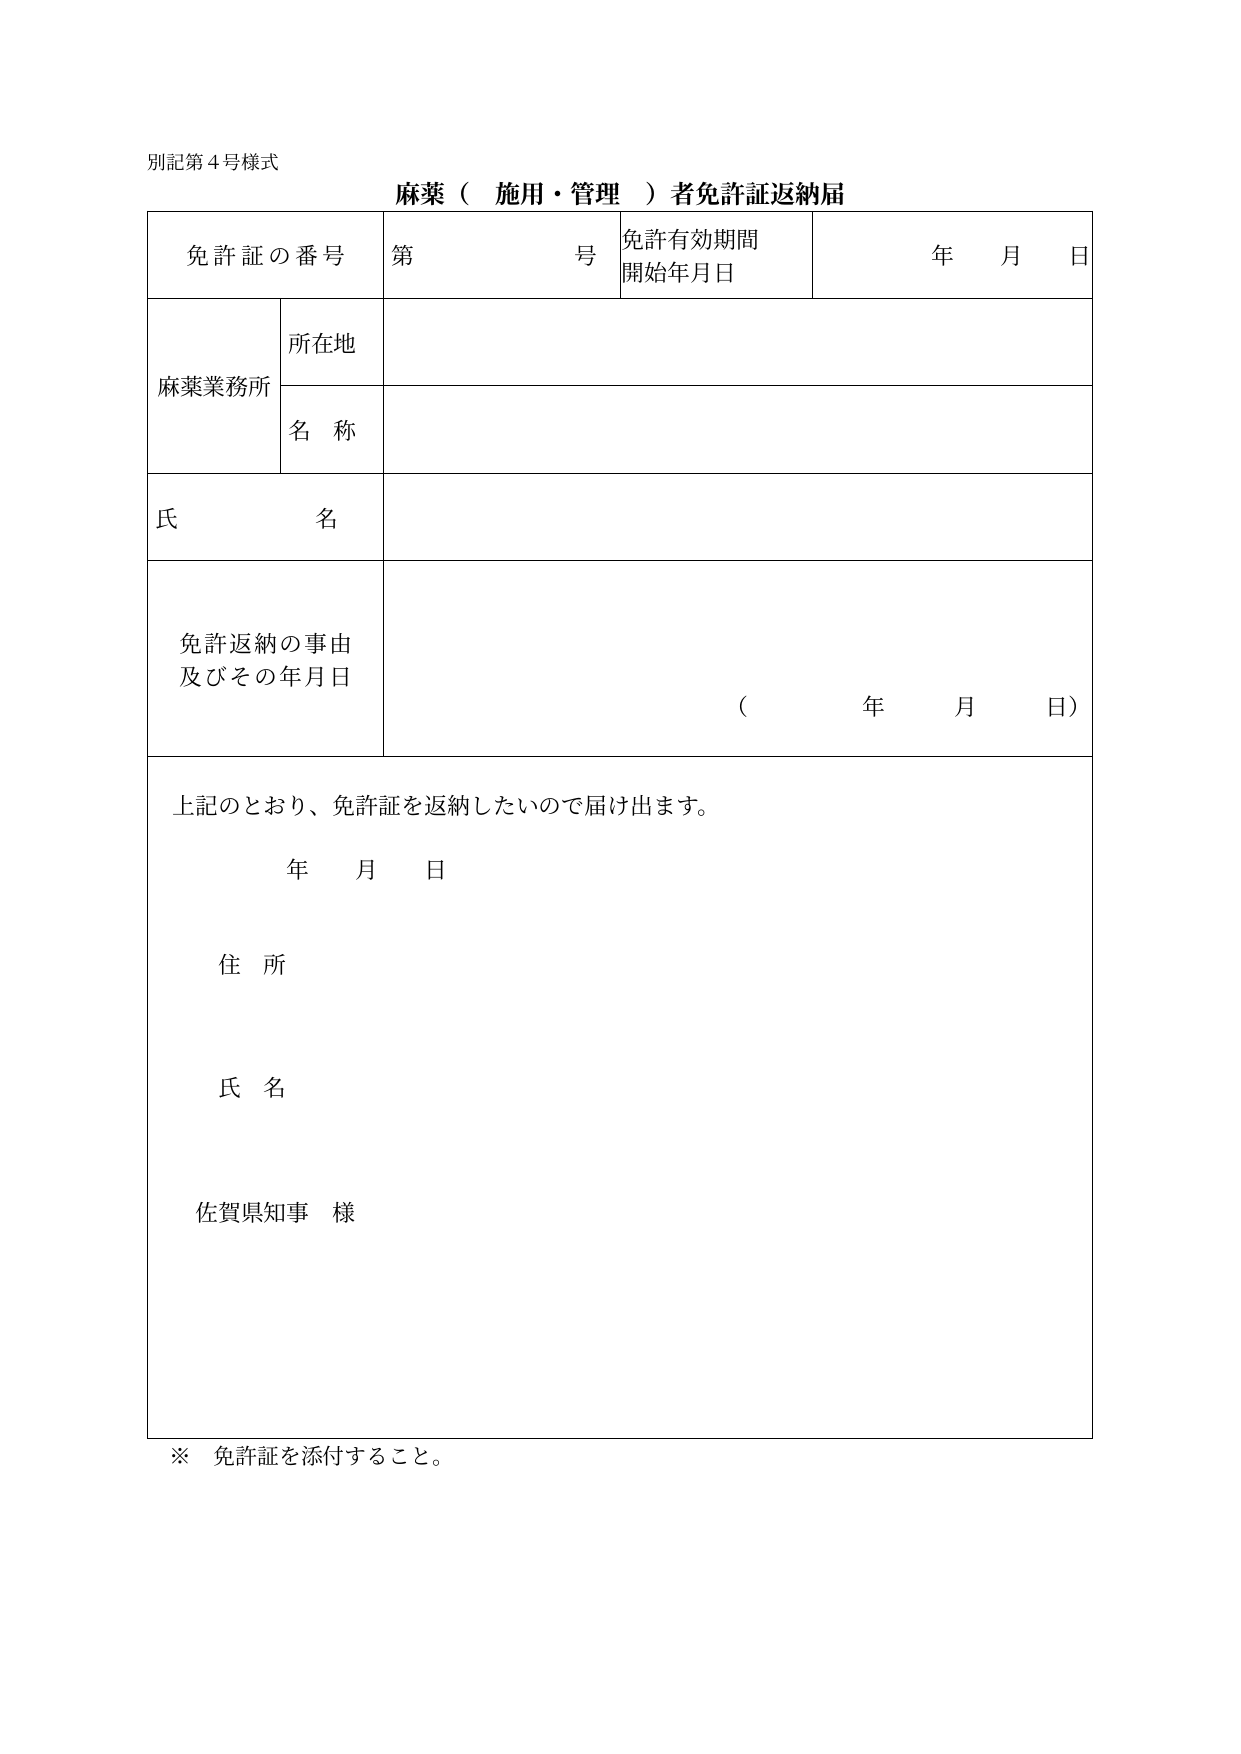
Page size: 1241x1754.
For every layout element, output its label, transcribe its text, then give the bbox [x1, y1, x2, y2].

table_cell [384, 299, 1092, 385]
table_cell 免許返納の事由 及びその年月日 [148, 561, 383, 756]
table_cell 麻薬業務所 [148, 299, 280, 473]
table_header 免許証の番号 [148, 212, 383, 298]
table_cell 上記のとおり、免許証を返納したいので届け出ます。 年 月 日 住 所 氏 名 佐賀県知事 様 [148, 757, 1092, 1438]
table_header 第 号 [384, 212, 620, 298]
table_cell （ 年 月 日） [384, 561, 1092, 756]
table_cell 所在地 [281, 299, 383, 385]
table_header 年 月 日 [813, 212, 1092, 298]
text 別記第４号様式 [148, 148, 1092, 175]
table_cell 氏 名 [148, 474, 383, 560]
table_cell [384, 386, 1092, 473]
text ※ 免許証を添付すること。 [148, 1439, 1092, 1471]
text 麻薬（ 施用・管理 ）者免許証返納届 [148, 175, 1092, 211]
table_cell 名 称 [281, 386, 383, 473]
table_cell [384, 474, 1092, 560]
table_header 免許有効期間 開始年月日 [621, 212, 812, 298]
